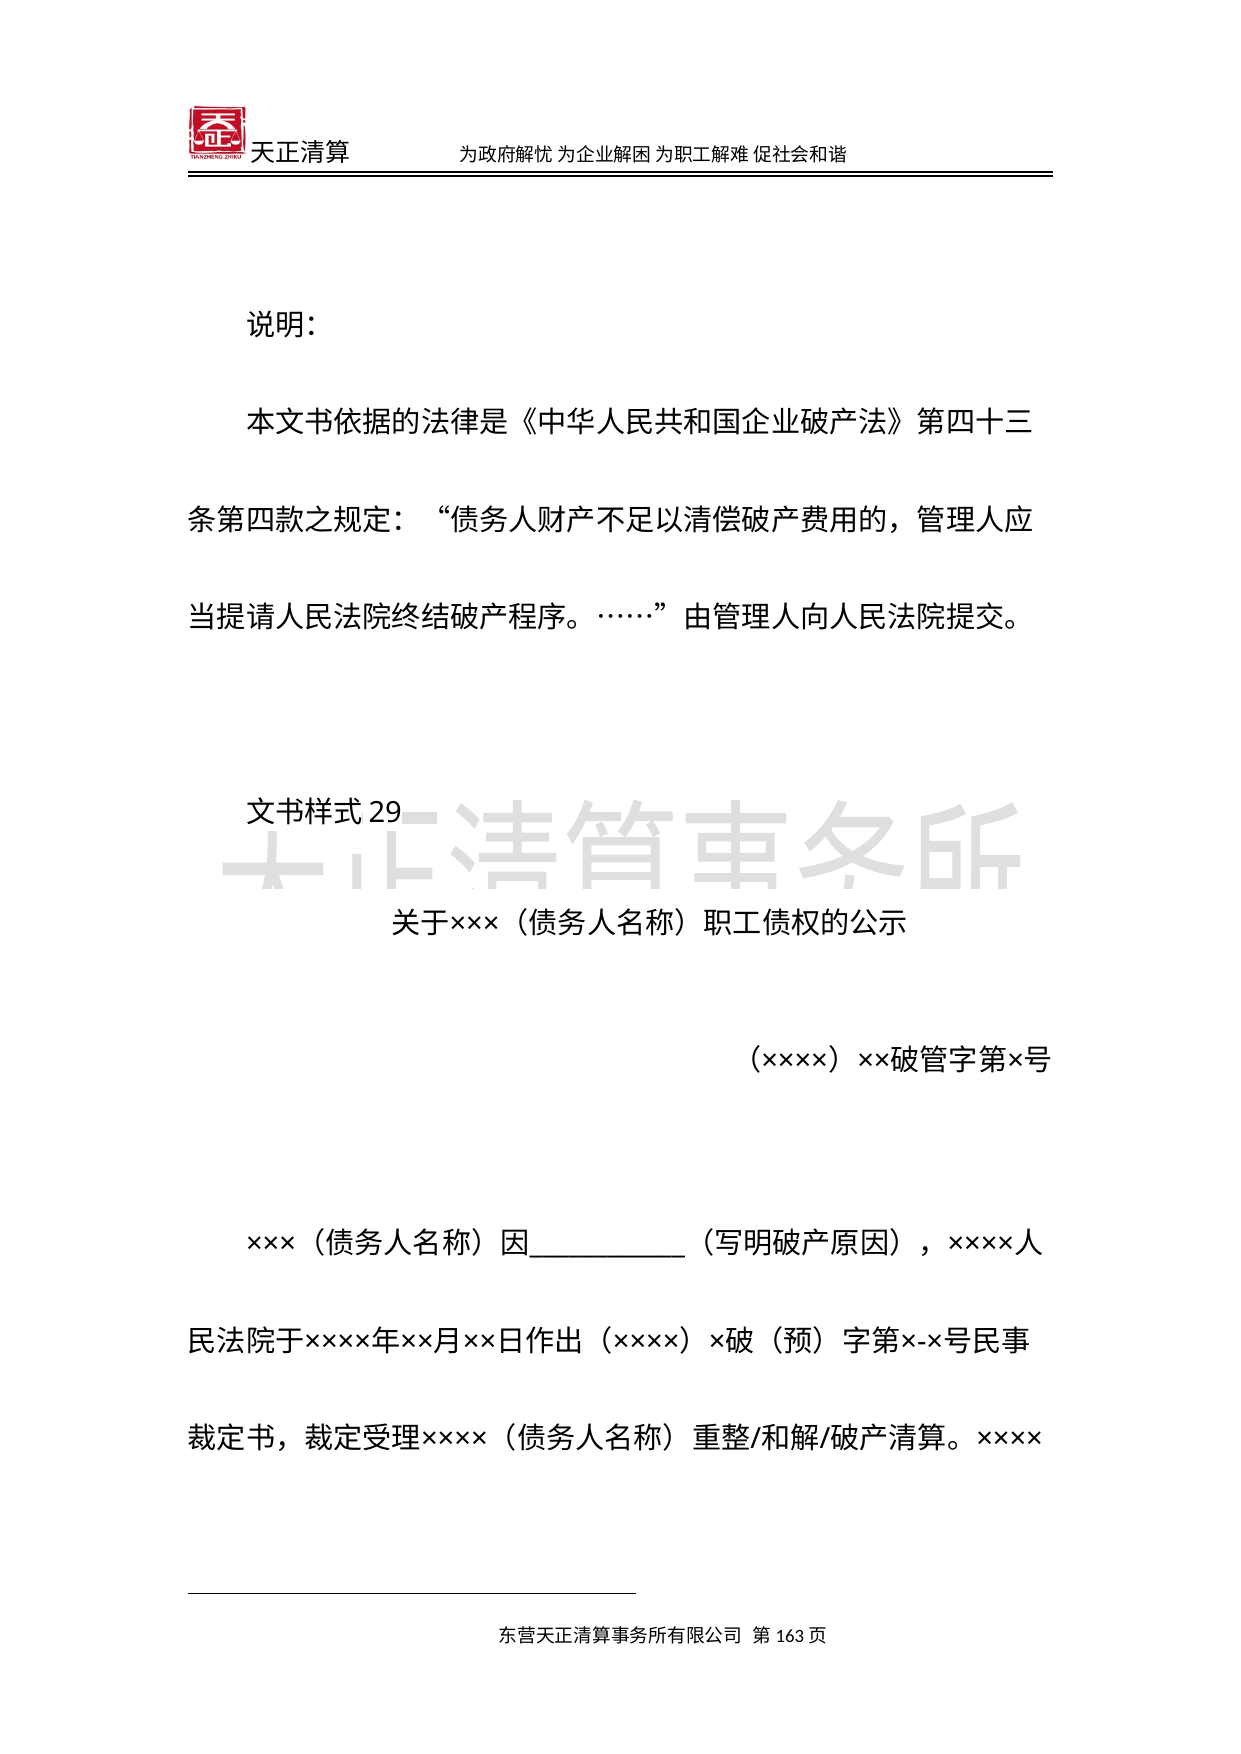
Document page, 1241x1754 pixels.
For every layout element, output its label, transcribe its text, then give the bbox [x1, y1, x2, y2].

text （××××）××破管字第×号 [187, 1025, 1053, 1090]
text 关于×××（债务人名称）职工债权的公示 [187, 889, 1053, 954]
text 附：1.破产费用及共益债务清偿情况报告一份； 2.债务人财产状况报告一份。 说明： 本文书依据的法律是《中华人民共和国企业破产法》第四十三条第四款之规定：“债务人财产不足以清偿破产费用的，管理人应当提请人民法院终结破产程序。……”由管理人向人民法院提交。 文书样式29 [187, 193, 1053, 843]
picture [187, 105, 246, 162]
